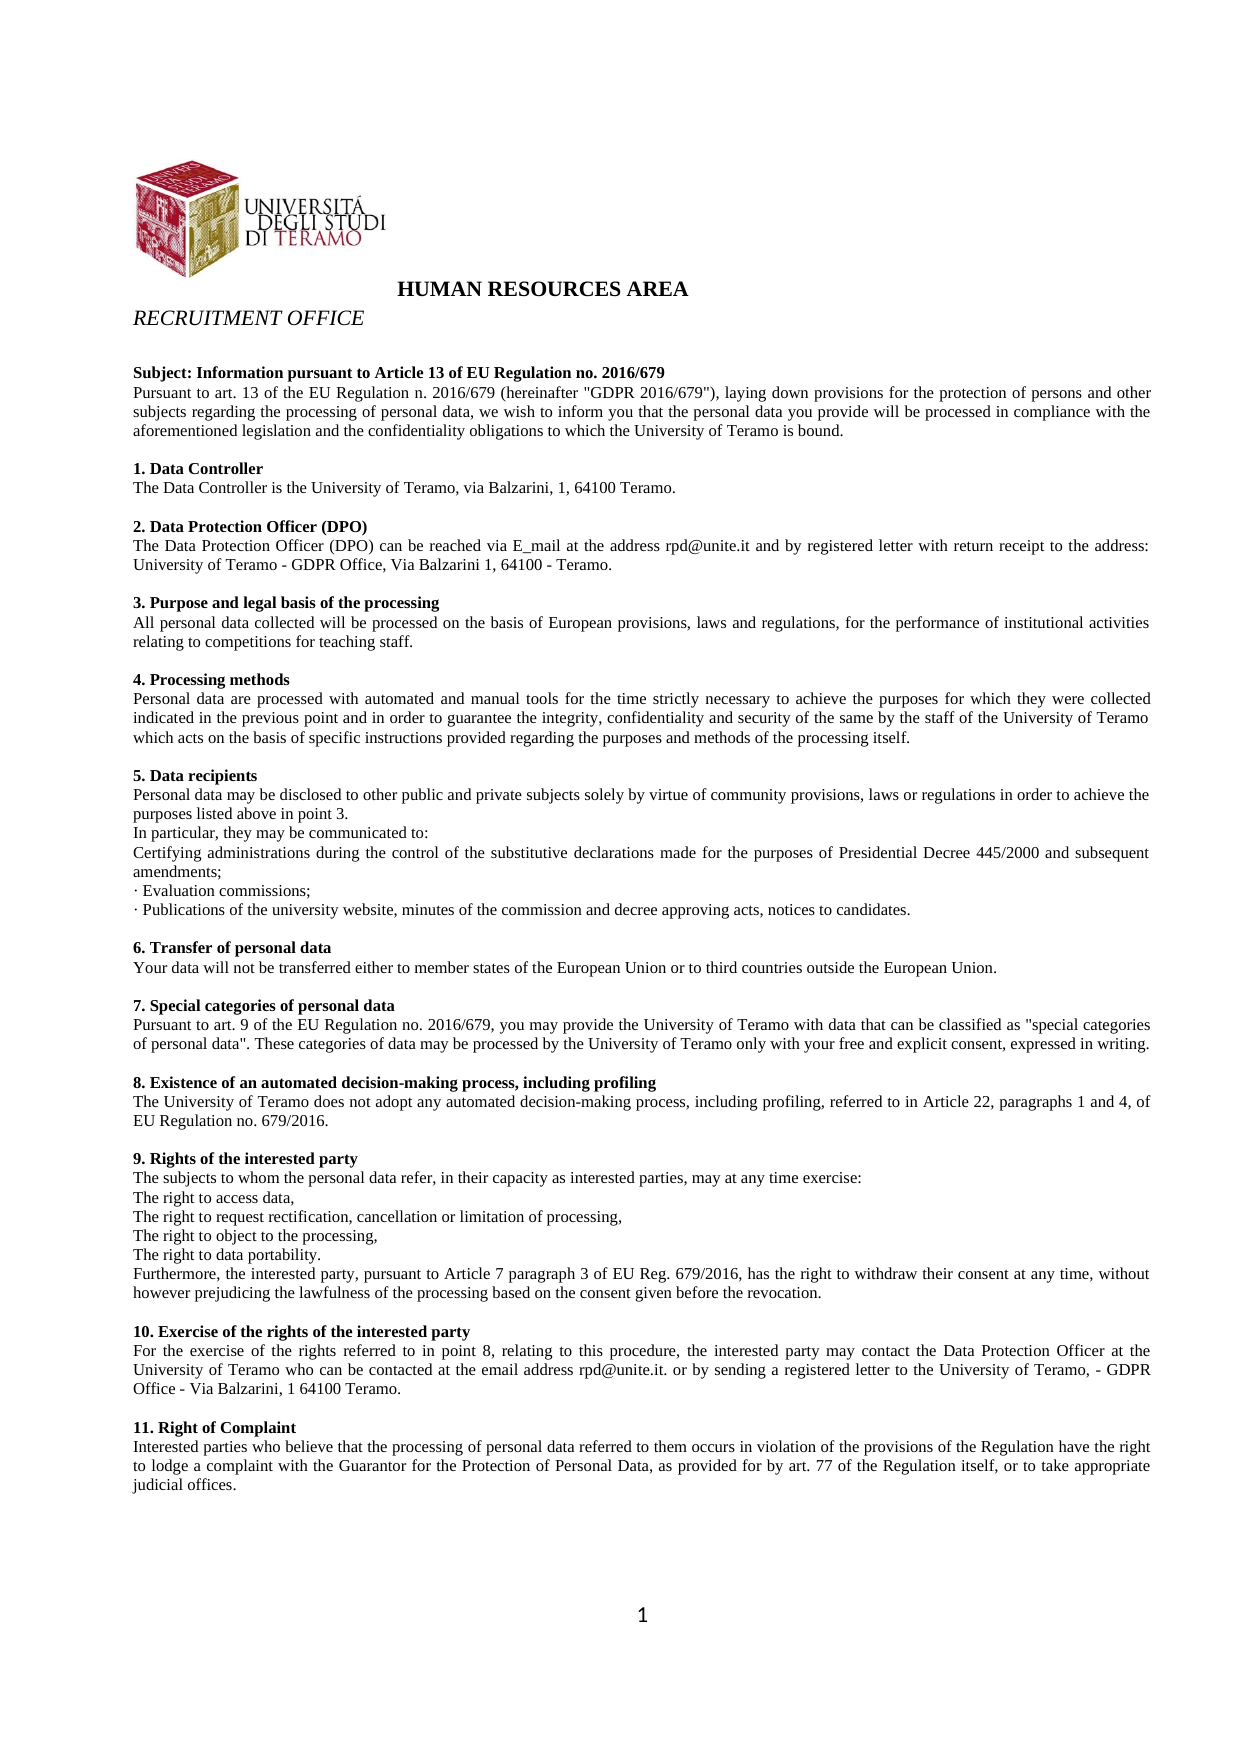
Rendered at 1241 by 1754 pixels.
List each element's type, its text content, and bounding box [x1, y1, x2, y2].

text Pursuant to art. 13 of the EU Regulation n. 2016/679 (hereinafter "GDPR 2016/679"), laying down provisions for the protection of persons and other subjects regarding the processing of personal data, we wish to inform you that the personal data you provide will be processed in compliance with the aforementioned legislation and the confidentiality obligations to which the University of Teramo is bound. [133, 382, 1152, 440]
text Interested parties who believe that the processing of personal data referred to them occurs in violation of the provisions of the Regulation have the right to lodge a complaint with the Guarantor for the Protection of Personal Data, as provided for by art. 77 of the Regulation itself, or to take appropriate judicial offices. [133, 1437, 1152, 1494]
text 4. Processing methods [133, 670, 1152, 689]
text · Evaluation commissions; [133, 881, 1152, 900]
text 7. Special categories of personal data [133, 996, 1152, 1015]
text The right to data portability. [133, 1245, 1152, 1264]
text Personal data are processed with automated and manual tools for the time strictly necessary to achieve the purposes for which they were collected indicated in the previous point and in order to guarantee the integrity, confidentiality and security of the same by the staff of the University of Teramo which acts on the basis of specific instructions provided regarding the purposes and methods of the processing itself. [133, 689, 1152, 747]
text RECRUITMENT OFFICE [133, 305, 1152, 331]
text · Publications of the university website, minutes of the commission and decree approving acts, notices to candidates. [133, 900, 1152, 919]
text Certifying administrations during the control of the substitutive declarations made for the purposes of Presidential Decree 445/2000 and subsequent amendments; [133, 842, 1152, 881]
text The right to access data, [133, 1187, 1152, 1207]
text The Data Controller is the University of Teramo, via Balzarini, 1, 64100 Teramo. [133, 478, 1152, 497]
text 2. Data Protection Officer (DPO) [133, 517, 1152, 536]
text 8. Existence of an automated decision-making process, including profiling [133, 1072, 1152, 1092]
text 6. Transfer of personal data [133, 938, 1152, 957]
text The University of Teramo does not adopt any automated decision-making process, including profiling, referred to in Article 22, paragraphs 1 and 4, of EU Regulation no. 679/2016. [133, 1092, 1152, 1130]
text Pursuant to art. 9 of the EU Regulation no. 2016/679, you may provide the University of Teramo with data that can be classified as "special categories of personal data". These categories of data may be processed by the University of Teramo only with your free and explicit consent, expressed in writing. [133, 1015, 1152, 1053]
text 11. Right of Complaint [133, 1417, 1152, 1437]
text For the exercise of the rights referred to in point 8, relating to this procedure, the interested party may contact the Data Protection Officer at the University of Teramo who can be contacted at the email address rpd@unite.it. or by sending a registered letter to the University of Teramo, - GDPR Office - Via Balzarini, 1 64100 Teramo. [133, 1341, 1152, 1398]
picture [132, 159, 388, 279]
text HUMAN RESOURCES AREA [133, 276, 1152, 302]
text 10. Exercise of the rights of the interested party [133, 1322, 1152, 1341]
text Your data will not be transferred either to member states of the European Union or to third countries outside the European Union. [133, 957, 1152, 977]
text Furthermore, the interested party, pursuant to Article 7 paragraph 3 of EU Reg. 679/2016, has the right to withdraw their consent at any time, without however prejudicing the lawfulness of the processing based on the consent given before the revocation. [133, 1264, 1152, 1302]
text The right to request rectification, cancellation or limitation of processing, [133, 1207, 1152, 1226]
text Subject: Information pursuant to Article 13 of EU Regulation no. 2016/679 [133, 363, 1152, 382]
text Personal data may be disclosed to other public and private subjects solely by virtue of community provisions, laws or regulations in order to achieve the purposes listed above in point 3. [133, 785, 1152, 823]
text 1. Data Controller [133, 459, 1152, 478]
text In particular, they may be communicated to: [133, 823, 1152, 842]
text All personal data collected will be processed on the basis of European provisions, laws and regulations, for the performance of institutional activities relating to competitions for teaching staff. [133, 612, 1152, 651]
text 9. Rights of the interested party [133, 1149, 1152, 1168]
text 5. Data recipients [133, 766, 1152, 785]
text The subjects to whom the personal data refer, in their capacity as interested parties, may at any time exercise: [133, 1168, 1152, 1187]
text The Data Protection Officer (DPO) can be reached via E_mail at the address rpd@unite.it and by registered letter with return receipt to the address: University of Teramo - GDPR Office, Via Balzarini 1, 64100 - Teramo. [133, 536, 1152, 574]
text 3. Purpose and legal basis of the processing [133, 593, 1152, 612]
text The right to object to the processing, [133, 1226, 1152, 1245]
